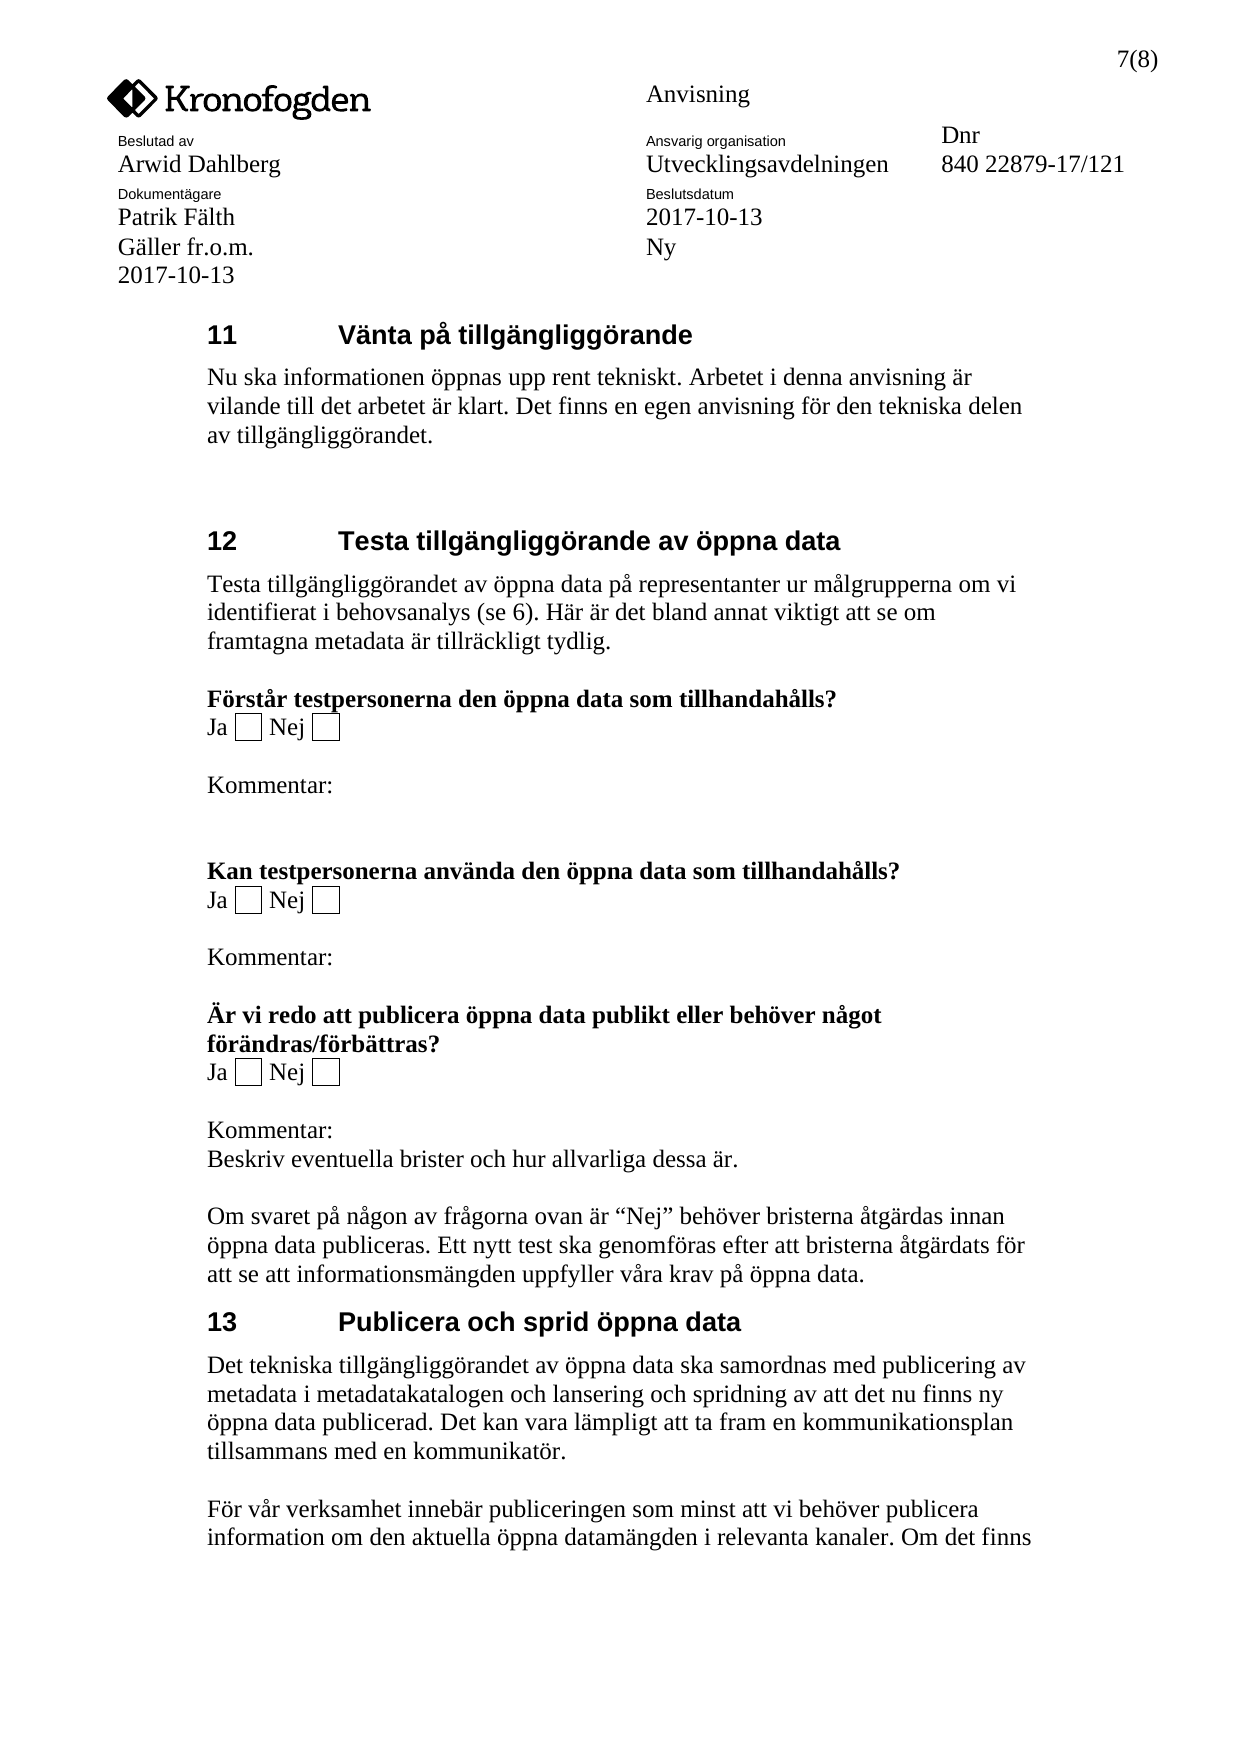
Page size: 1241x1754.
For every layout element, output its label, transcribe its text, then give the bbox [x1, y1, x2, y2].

text Är vi redo att publicera öppna data publikt eller behöver något förändras/förbättras? Ja Nej Kommentar: Beskriv eventuella brister och hur allvarliga dessa är. [207, 1000, 1033, 1172]
text Kommentar: [207, 942, 1033, 971]
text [207, 1494, 1033, 1551]
text Om svaret på någon av frågorna ovan är “Nej” behöver bristerna åtgärdas innan öppna data publiceras. Ett nytt test ska genomföras efter att bristerna åtgärdats för att se att informationsmängden uppfyller våra krav på öppna data. [207, 1201, 1033, 1287]
text Testa tillgängliggörandet av öppna data på representanter ur målgrupperna om vi identifierat i behovsanalys (se 7). Här är det bland annat viktigt att se om framtagna metadata är tillräckligt tydlig. [207, 569, 1033, 655]
text Ja Nej [207, 885, 1033, 914]
subtitle Testa tillgängliggörande av öppna data [207, 525, 1033, 556]
subtitle Vänta på tillgängliggörande [207, 319, 1033, 350]
subtitle Publicera och sprid öppna data [207, 1306, 1033, 1337]
text Kommentar: [207, 770, 1033, 799]
text Förstår testpersonerna den öppna data som tillhandahålls? [207, 684, 1033, 712]
text Ja Nej [207, 712, 1033, 741]
text Nu ska informationen öppnas upp rent tekniskt. Arbetet i denna anvisning är vilande till det arbetet är klart. Det finns en egen anvisning för den tekniska delen av tillgängliggörandet. [207, 362, 1033, 449]
text Det tekniska tillgängliggörandet av öppna data ska samordnas med publicering av metadata i metadatakatalogen och lansering och spridning av att det nu finns ny öppna data publicerad. Det kan vara lämpligt att ta fram en kommunikationsplan tillsammans med en kommunikatör. [207, 1350, 1033, 1465]
text Kan testpersonerna använda den öppna data som tillhandahålls? [207, 856, 1033, 885]
